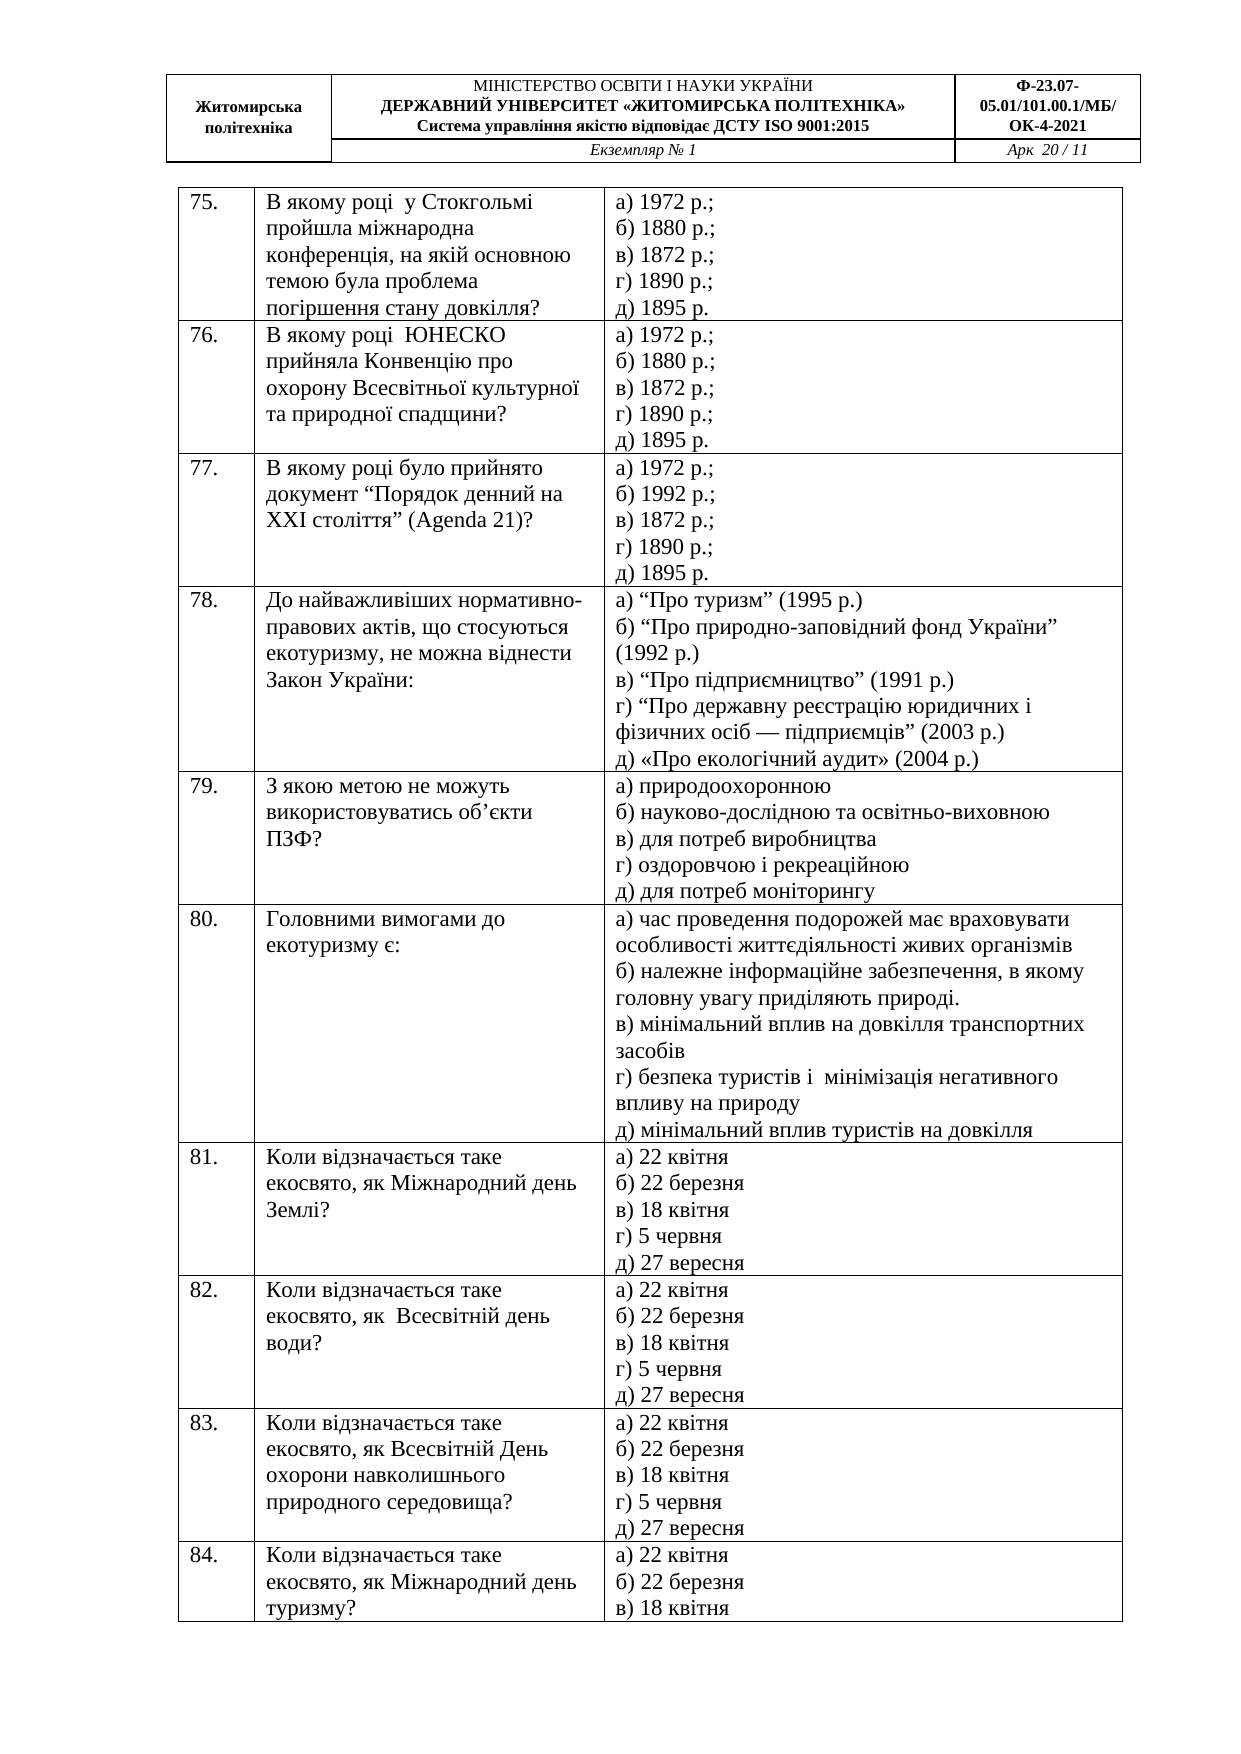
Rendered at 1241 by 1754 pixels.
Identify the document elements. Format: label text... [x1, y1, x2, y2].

table_cell 79. [179, 772, 254, 904]
table_cell До найважливіших нормативно-правових актів, що стосуються екотуризму, не можна віднести Закон України: [255, 587, 604, 771]
table_cell а) 1972 р.; б) 1880 р.; в) 1872 р.; г) 1890 р.; д) 1895 р. [605, 188, 1122, 320]
table_cell В якому році було прийнято документ “Порядок денний на XXI століття” (Agenda 21)? [255, 454, 604, 586]
table_cell В якому році ЮНЕСКО прийняла Конвенцію про охорону Всесвітньої культурної та природної спадщини? [255, 321, 604, 453]
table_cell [605, 1542, 1122, 1621]
table_cell 81. [179, 1143, 254, 1275]
table_cell 77. [179, 454, 254, 586]
table_cell 84. [179, 1542, 254, 1621]
table_cell 82. [179, 1276, 254, 1408]
table_cell 75. [179, 188, 254, 320]
table_cell Коли відзначається таке екосвято, як Міжнародний день Землі? [255, 1143, 604, 1275]
table_cell а) час проведення подорожей має враховувати особливості життєдіяльності живих організмів б) належне інформаційне забезпечення, в якому головну увагу приділяють природі. в) мінімальний вплив на довкілля транспортних засобів г) безпека туристів і мінімізація негативного впливу на природу д) мінімальний вплив туристів на довкілля [605, 905, 1122, 1142]
table_cell Коли відзначається таке екосвято, як Всесвітній День охорони навколишнього природного середовища? [255, 1409, 604, 1541]
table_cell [605, 1409, 1122, 1541]
table_cell 80. [179, 905, 254, 1142]
table_cell а) 1972 р.; б) 1880 р.; в) 1872 р.; г) 1890 р.; д) 1895 р. [605, 321, 1122, 453]
table_cell Головними вимогами до екотуризму є: [255, 905, 604, 1142]
table_cell а) 22 квітня б) 22 березня в) 18 квітня г) 5 червня д) 27 вересня [605, 1143, 1122, 1275]
table_cell а) 1972 р.; б) 1992 р.; в) 1872 р.; г) 1890 р.; д) 1895 р. [605, 454, 1122, 586]
table_cell а) 22 квітня б) 22 березня в) 18 квітня г) 5 червня д) 27 вересня [605, 1276, 1122, 1408]
table_cell 76. [179, 321, 254, 453]
table_cell З якою метою не можуть використовуватись об’єкти ПЗФ? [255, 772, 604, 904]
table_cell а) “Про туризм” (1995 р.) б) “Про природно-заповідний фонд України” (1992 р.) в) “Про підприємництво” (1991 р.) г) “Про державну реєстрацію юридичних і фізичних осіб — підприємців” (2003 р.) д) «Про екологічний аудит» (2004 р.) [605, 587, 1122, 771]
table_cell 78. [179, 587, 254, 771]
table_cell В якому році у Стокгольмі пройшла міжнародна конференція, на якій основною темою була проблема погіршення стану довкілля? [255, 188, 604, 320]
table_cell а) природоохоронною б) науково-дослідною та освітньо-виховною в) для потреб виробництва г) оздоровчою і рекреаційною д) для потреб моніторингу [605, 772, 1122, 904]
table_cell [255, 1542, 604, 1621]
table_cell Коли відзначається таке екосвято, як Всесвітній день води? [255, 1276, 604, 1408]
table_cell 83. [179, 1409, 254, 1541]
